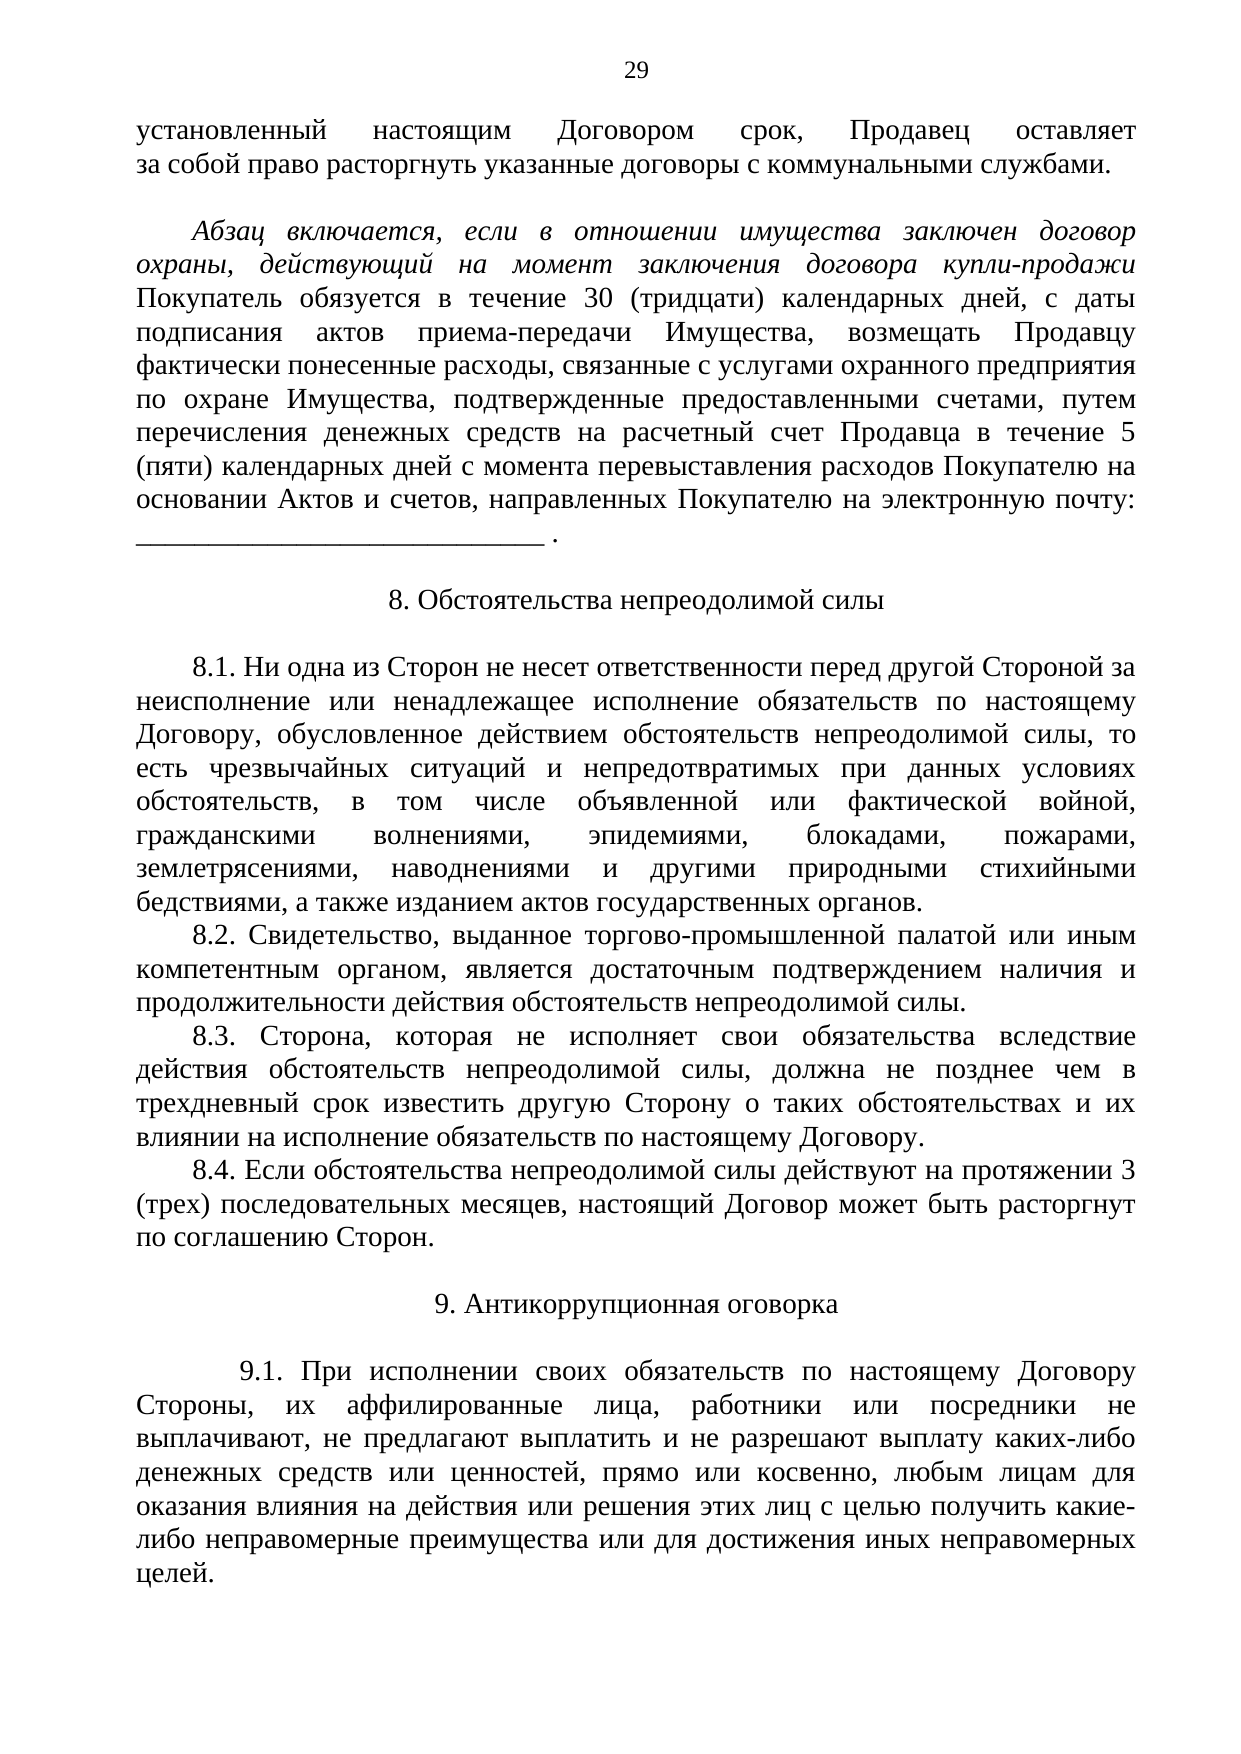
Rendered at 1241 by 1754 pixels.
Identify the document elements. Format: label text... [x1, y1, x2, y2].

text 8.1. Ни одна из Сторон не несет ответственности перед другой Стороной за неисполнение или ненадлежащее исполнение обязательств по настоящему Договору, обусловленное действием обстоятельств непреодолимой силы, то есть чрезвычайных ситуаций и непредотвратимых при данных условиях обстоятельств, в том числе объявленной или фактической войной, гражданскими волнениями, эпидемиями, блокадами, пожарами, землетрясениями, наводнениями и другими природными стихийными бедствиями, а также изданием актов государственных органов. [136, 649, 1137, 917]
text 8.4. Если обстоятельства непреодолимой силы действуют на протяжении 3 (трех) последовательных месяцев, настоящий Договор может быть расторгнут по соглашению Сторон. [136, 1152, 1137, 1253]
text 8. Обстоятельства непреодолимой силы [136, 582, 1137, 616]
text 9.1. При исполнении своих обязательств по настоящему Договору Стороны, их аффилированные лица, работники или посредники не выплачивают, не предлагают выплатить и не разрешают выплату каких-либо денежных средств или ценностей, прямо или косвенно, любым лицам для оказания влияния на действия или решения этих лиц с целью получить какие- либо неправомерные преимущества или для достижения иных неправомерных целей. [136, 1353, 1137, 1588]
text Абзац включается, если в отношении имущества заключен договор охраны, действующий на момент заключения договора купли-продажи Покупатель обязуется в течение 30 (тридцати) календарных дней, с даты подписания актов приема-передачи Имущества, возмещать Продавцу фактически понесенные расходы, связанные с услугами охранного предприятия по охране Имущества, подтвержденные предоставленными счетами, путем перечисления денежных средств на расчетный счет Продавца в течение 5 (пяти) календарных дней с момента перевыставления расходов Покупателю на основании Актов и счетов, направленных Покупателю на электронную почту: ____________________________ . [136, 213, 1137, 548]
text 9. Антикоррупционная оговорка [136, 1286, 1137, 1320]
text 8.2. Свидетельство, выданное торгово-промышленной палатой или иным компетентным органом, является достаточным подтверждением наличия и продолжительности действия обстоятельств непреодолимой силы. [136, 917, 1137, 1018]
text 8.3. Сторона, которая не исполняет свои обязательства вследствие действия обстоятельств непреодолимой силы, должна не позднее чем в трехдневный срок известить другую Сторону о таких обстоятельствах и их влиянии на исполнение обязательств по настоящему Договору. [136, 1018, 1137, 1152]
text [136, 112, 1137, 179]
